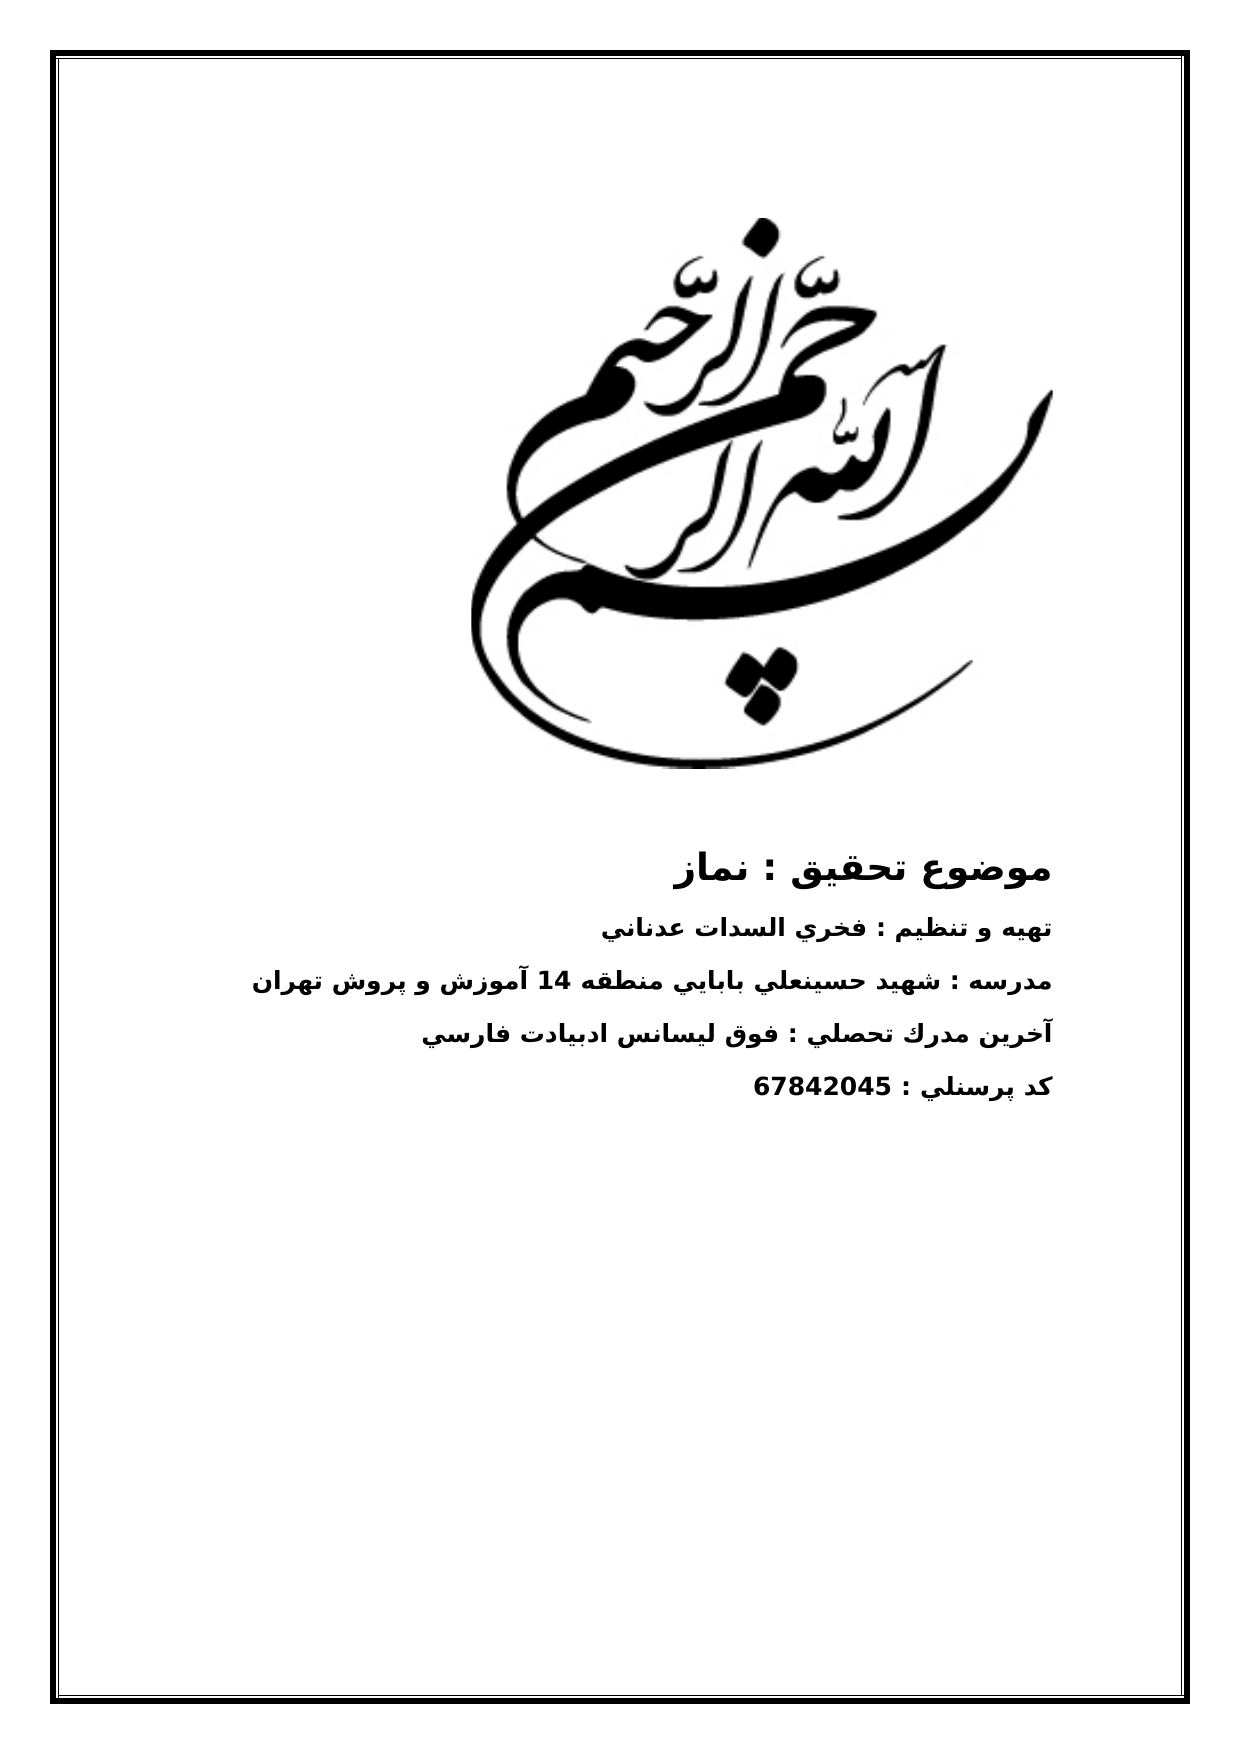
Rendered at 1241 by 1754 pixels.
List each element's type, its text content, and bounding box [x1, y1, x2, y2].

text تهيه و تنظيم : فخري السدات عدناني [150, 905, 1053, 942]
picture [471, 218, 1053, 769]
text كد پرسنلي : 67842045 [150, 1064, 1053, 1102]
text مدرسه : شهيد حسينعلي بابايي منطقه 14 آموزش و پروش تهران [150, 958, 1053, 995]
text آخرين مدرك تحصلي : فوق ليسانس ادبيادت فارسي [150, 1011, 1053, 1048]
text موضوع تحقيق : نماز [150, 845, 1053, 889]
